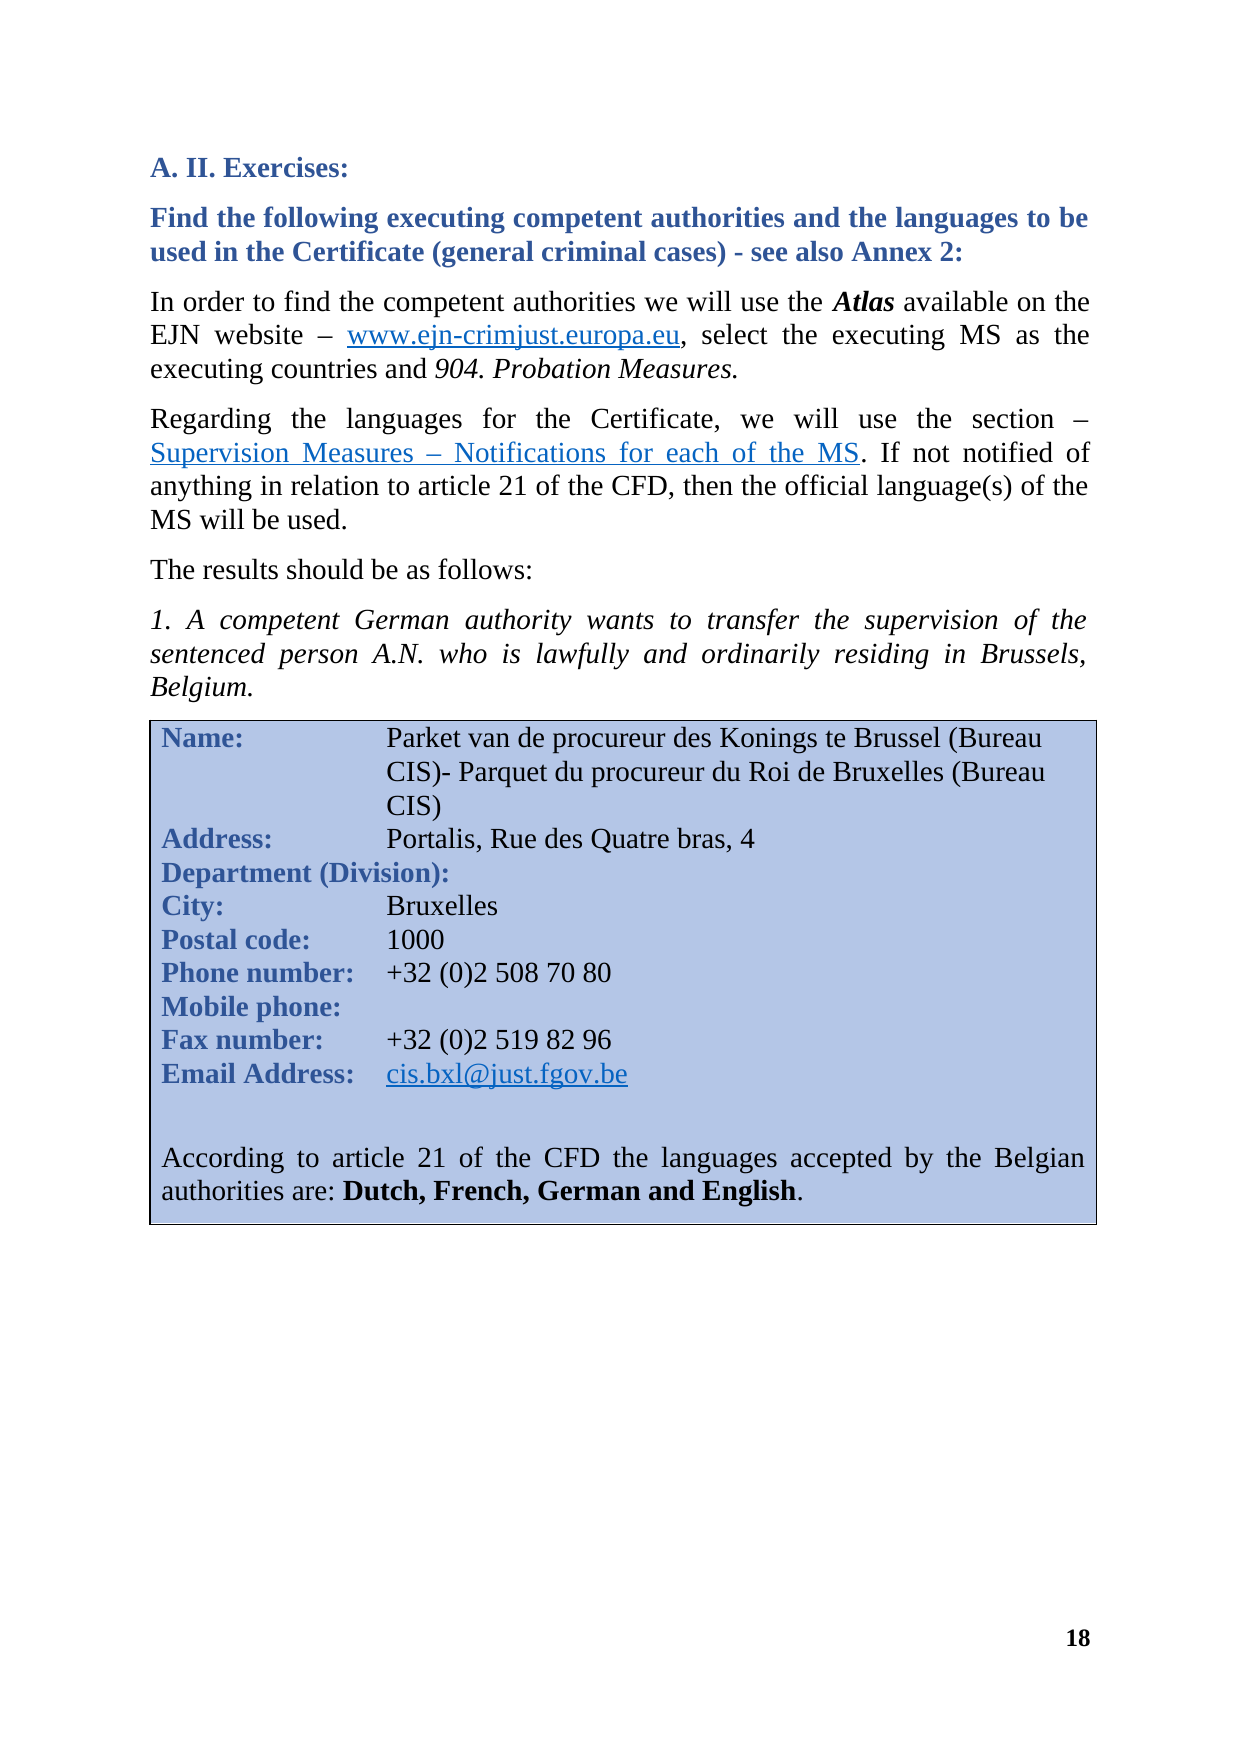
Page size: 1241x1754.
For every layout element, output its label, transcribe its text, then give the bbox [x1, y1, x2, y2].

text Regarding the languages for the Certificate, we will use the section – Supervision Measures – Notifications for each of the MS. If not notified of anything in relation to article 21 of the CFD, then the official language(s) of the MS will be used. [150, 401, 1090, 535]
text 1. A competent German authority wants to transfer the supervision of the sentenced person A.N. who is lawfully and ordinarily residing in Brussels, Belgium. [150, 602, 1090, 703]
text In order to find the competent authorities we will use the Atlas available on the EJN website – www.ejn-crimjust.europa.eu, select the executing MS as the executing countries and 904. Probation Measures. [150, 284, 1090, 384]
text Find the following executing competent authorities and the languages to be used in the Certificate (general criminal cases) - see also Annex 2: [150, 200, 1090, 267]
table_header Name: Parket van de procureur des Konings te Brussel (Bureau CIS)- Parquet du procureur du Roi de Bruxelles (Bureau CIS) Address: Portalis, Rue des Quatre bras, 4 Department (Division): City: Bruxelles Postal code: 1000 Phone number: +32 (0)2 508 70 80 Mobile phone: Fax number: +32 (0)2 519 82 96 Email Address: cis.bxl@just.fgov.be According to article 21 of the CFD the languages accepted by the Belgian authorities are: Dutch, French, German and English. [151, 721, 1096, 1223]
text A. II. Exercises: [150, 150, 1090, 183]
text The results should be as follows: [150, 552, 1090, 586]
